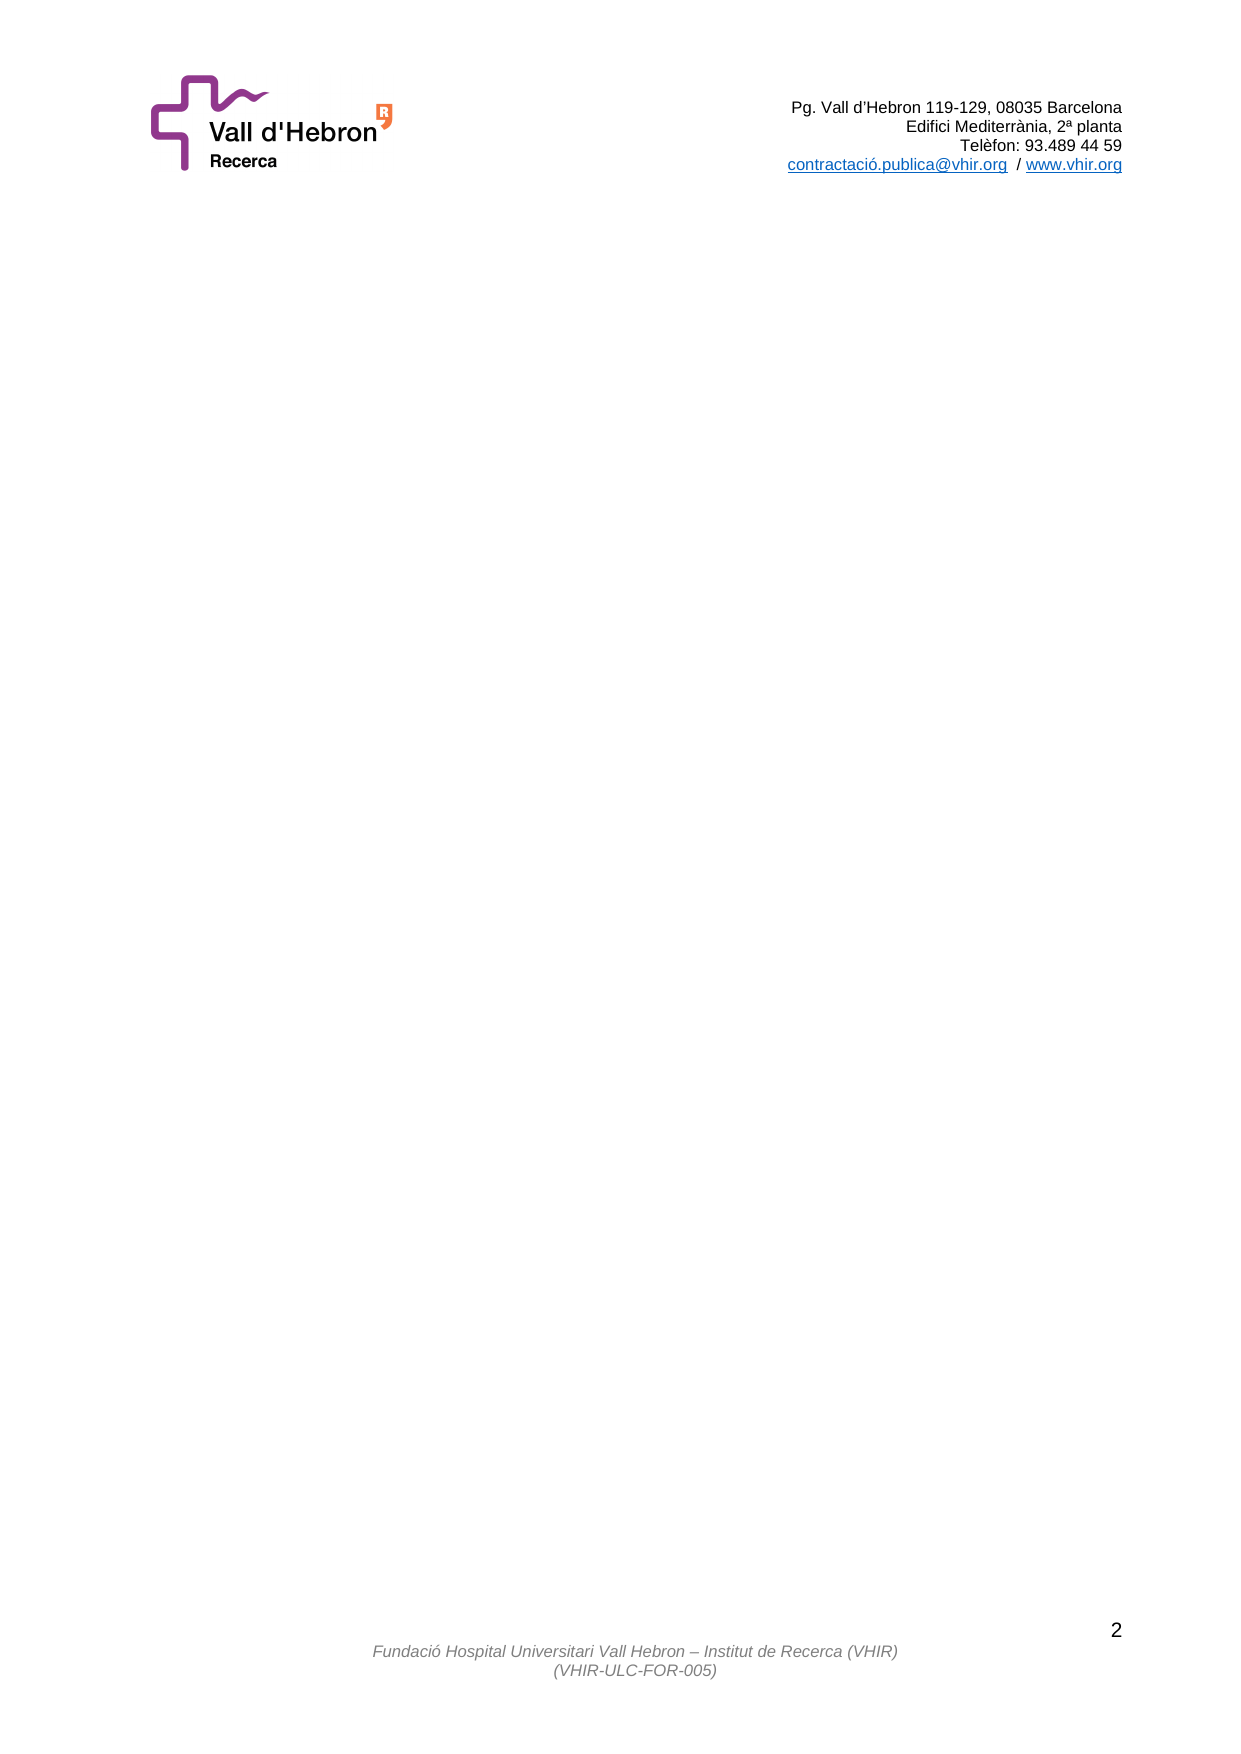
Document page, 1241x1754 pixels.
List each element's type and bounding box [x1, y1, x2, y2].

picture [150, 74, 394, 172]
